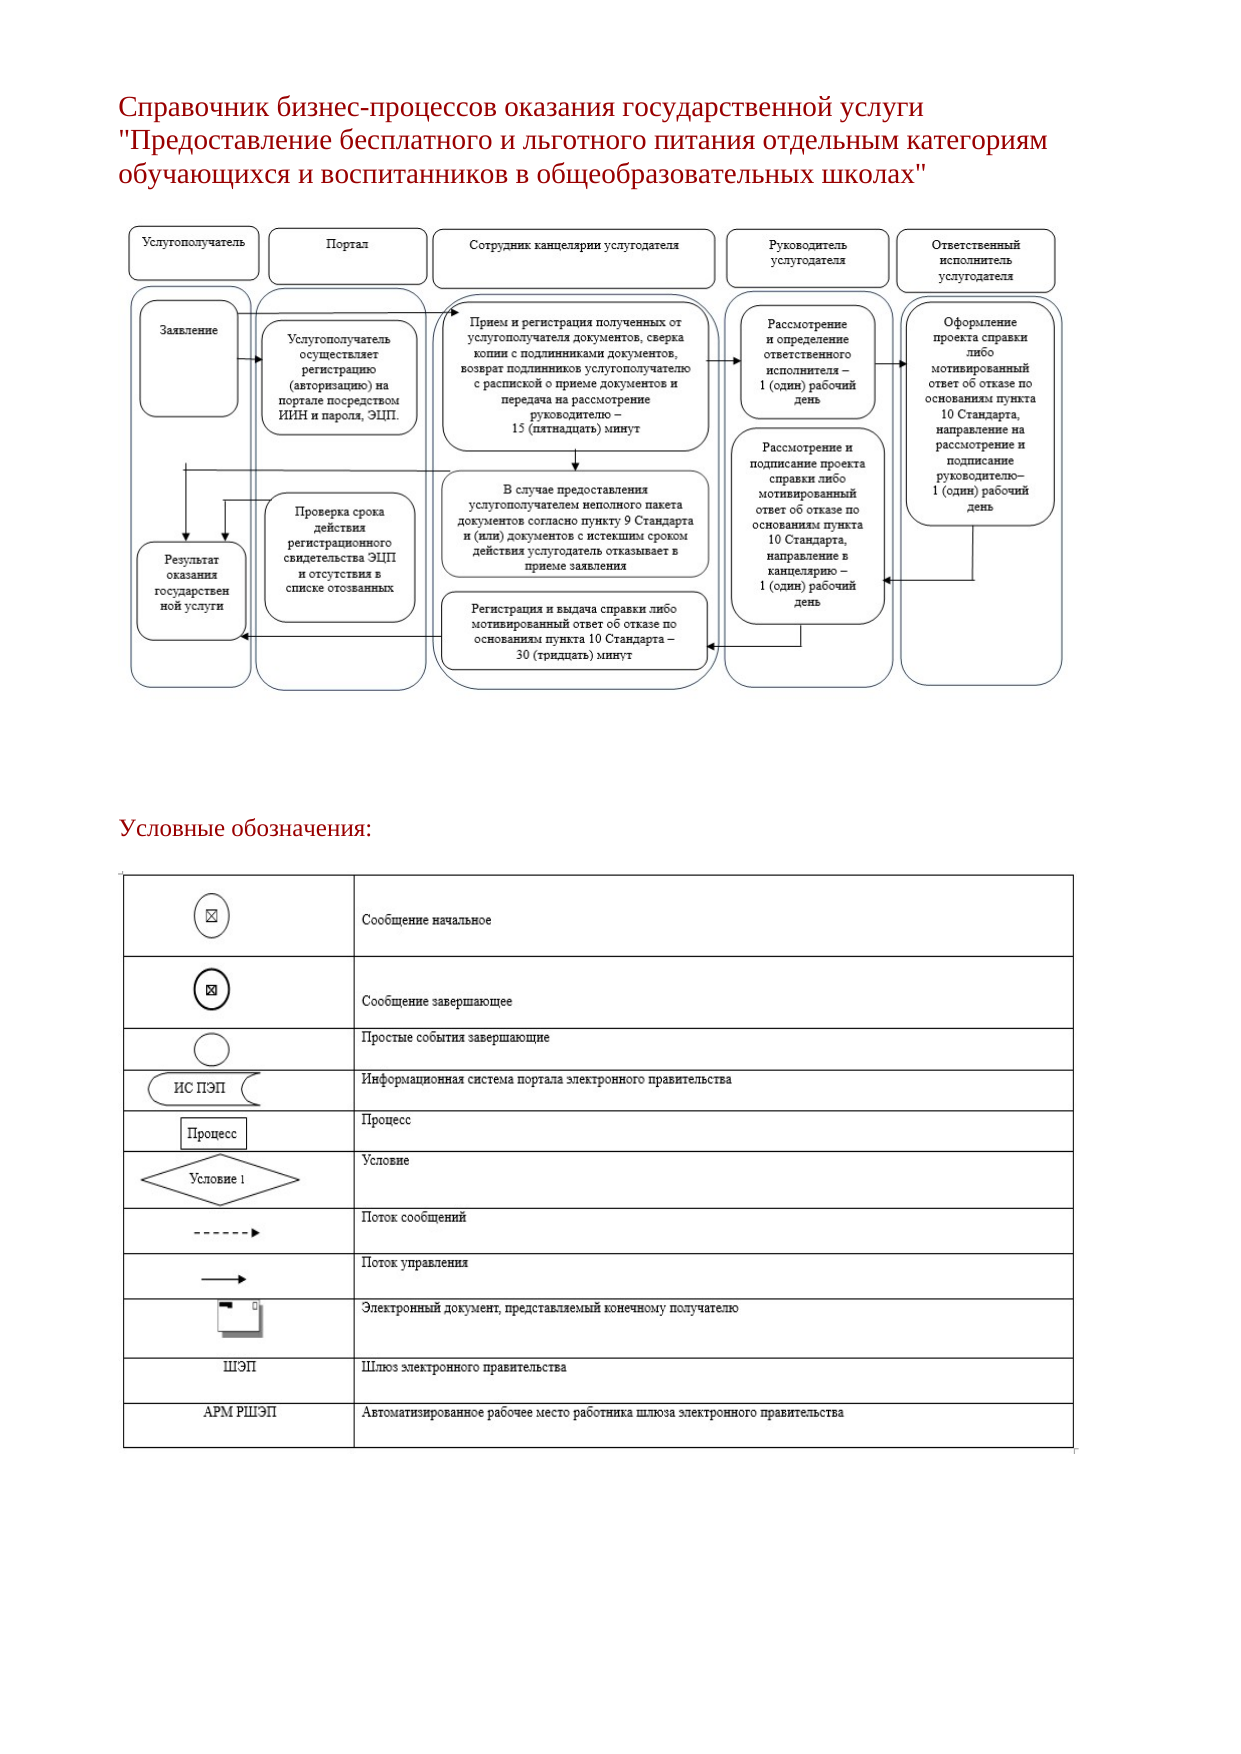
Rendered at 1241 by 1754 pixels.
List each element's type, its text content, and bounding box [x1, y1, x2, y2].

text Справочник бизнес-процессов оказания государственной услуги "Предоставление бесплатного и льготного питания отдельным категориям обучающихся и воспитанников в общеобразовательных школах" [118, 89, 1152, 189]
picture [118, 871, 1079, 1454]
text Условные обозначения: [118, 813, 1152, 842]
picture [118, 218, 1079, 711]
